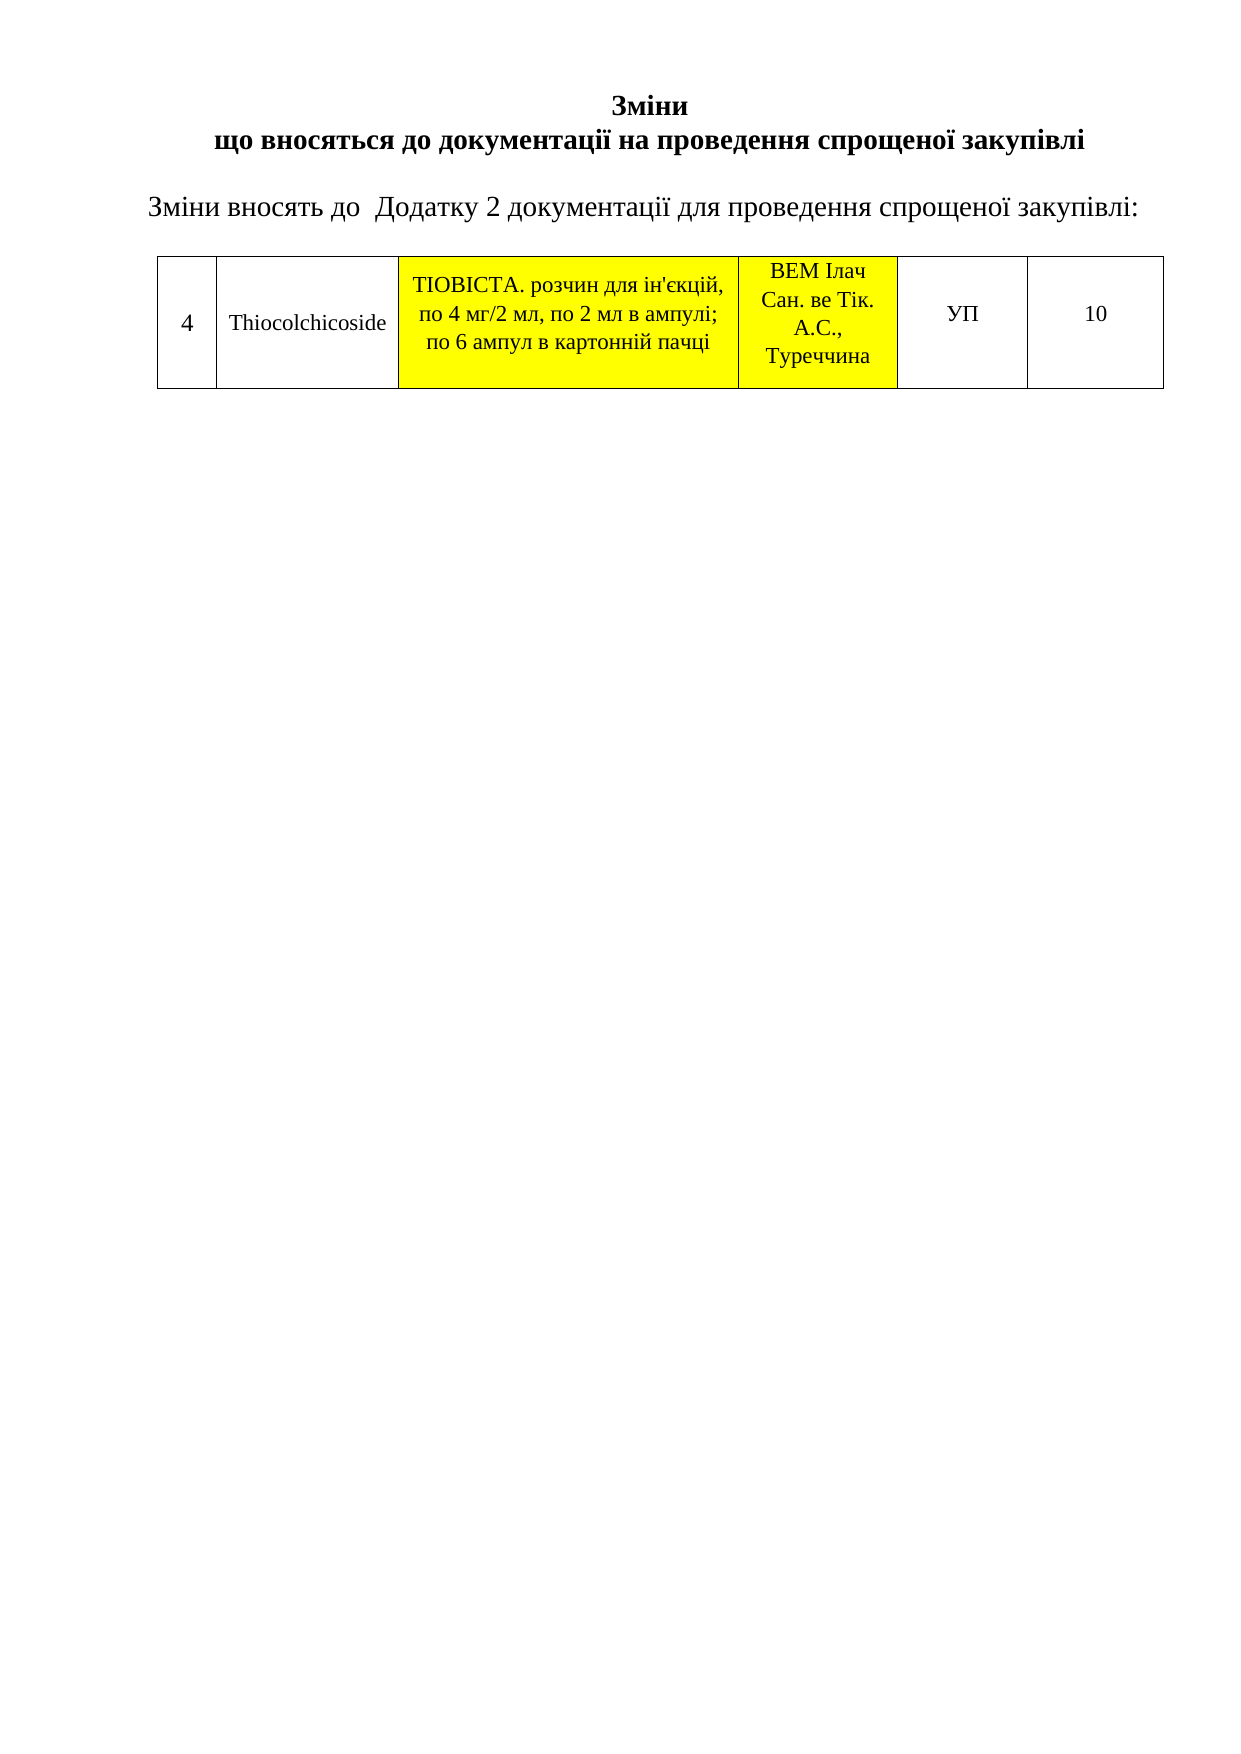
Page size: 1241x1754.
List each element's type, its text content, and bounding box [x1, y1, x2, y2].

text Зміни вносять до Додатку 2 документації для проведення спрощеної закупівлі: [148, 189, 1152, 223]
text Зміни [148, 88, 1152, 122]
table_header ВЕМ Ілач Сан. ве Тік. А.С., Туреччина [739, 257, 897, 388]
table_header 4 [158, 257, 216, 388]
table_header УП [898, 257, 1027, 388]
table_header 10 [1028, 257, 1163, 388]
table_header ТІОВІСТА. розчин для ін'єкцій, по 4 мг/2 мл, по 2 мл в ампулі; по 6 ампул в картонній пачці [399, 257, 738, 388]
table_header Thiocolchicoside [217, 257, 398, 388]
text що вносяться до документації на проведення спрощеної закупівлі [148, 122, 1152, 156]
